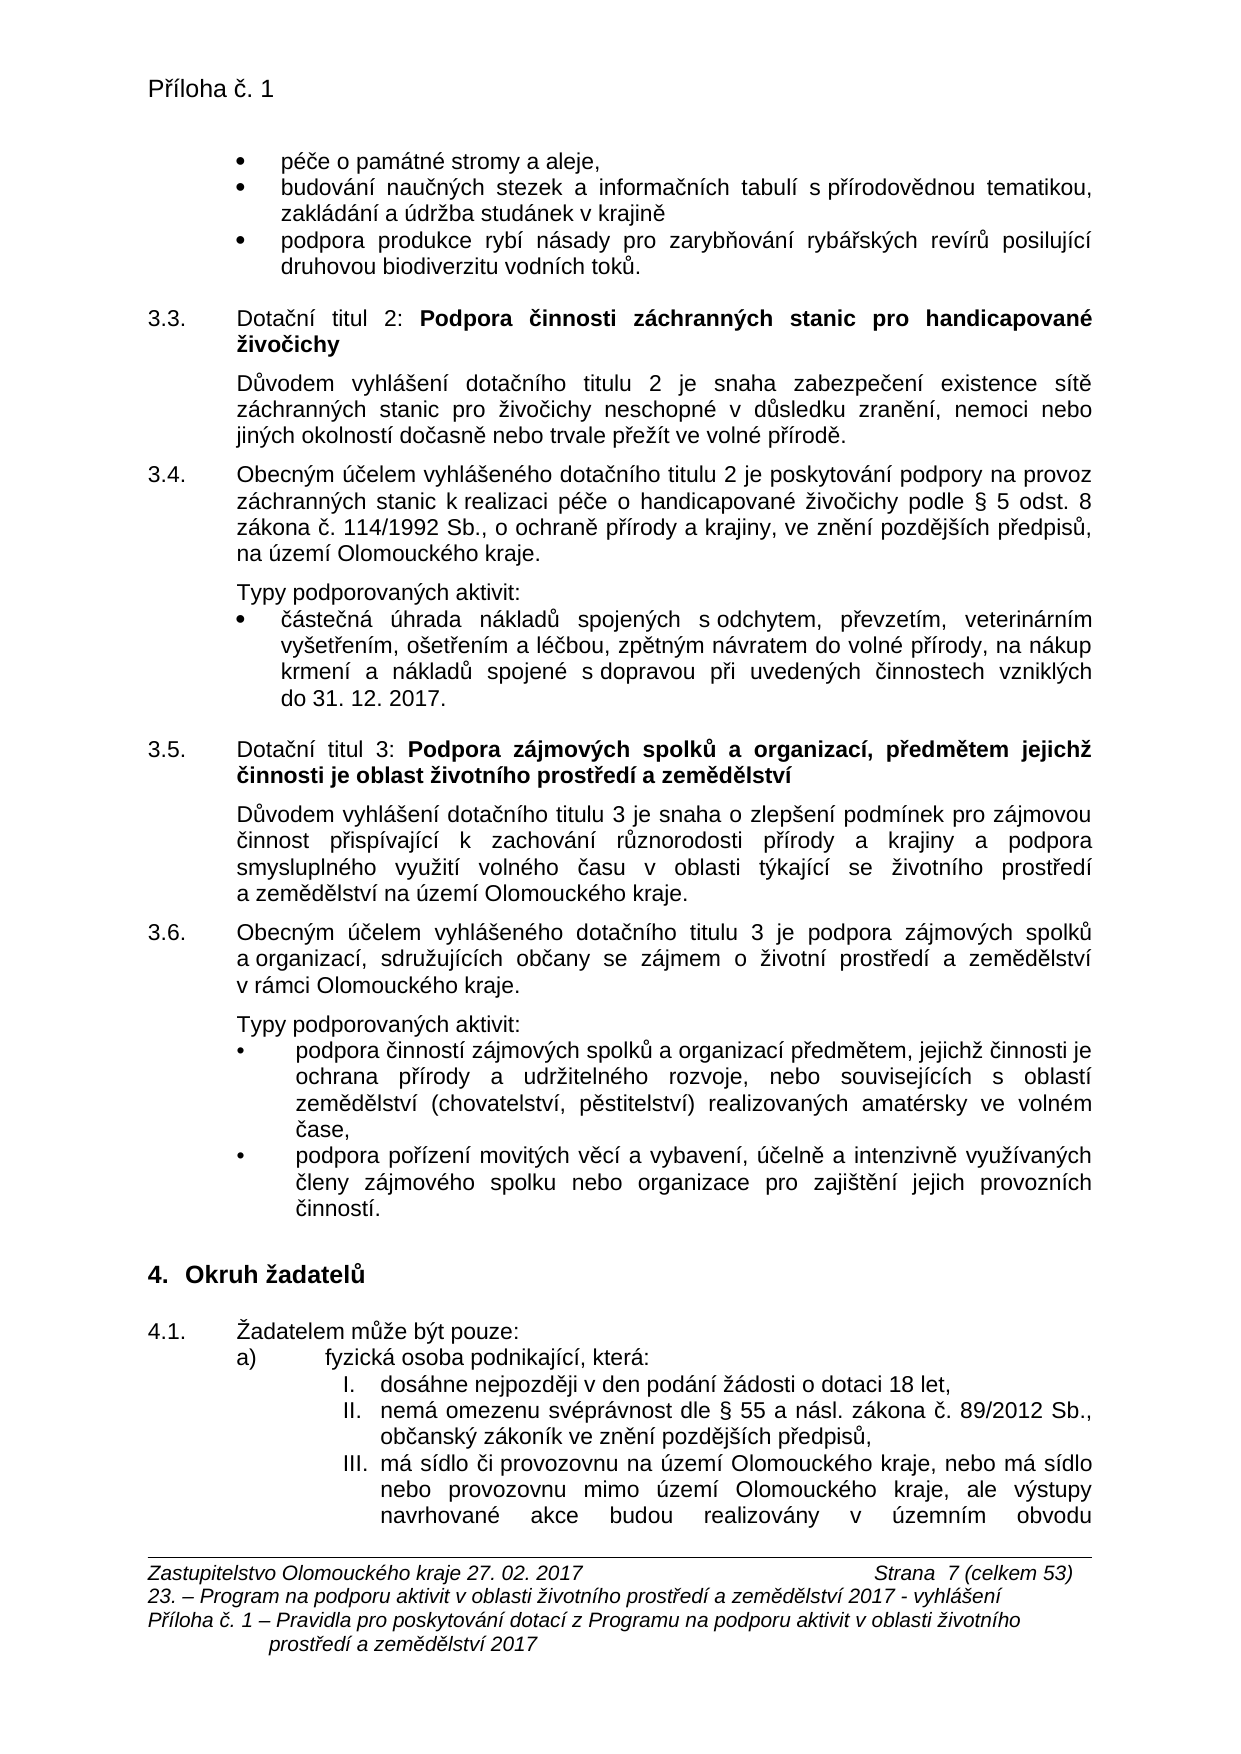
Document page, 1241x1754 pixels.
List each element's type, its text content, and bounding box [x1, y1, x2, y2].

list Typy podporovaných aktivit: [236, 1011, 1092, 1037]
list • podpora pořízení movitých věcí a vybavení, účelně a intenzivně využívaných členy zájmového spolku nebo organizace pro zajištění jejich provozních činností. [236, 1142, 1092, 1221]
list • podpora činností zájmových spolků a organizací předmětem, jejichž činnosti je ochrana přírody a udržitelného rozvoje, nebo souvisejících s oblastí zemědělství (chovatelství, pěstitelství) realizovaných amatérsky ve volném čase, [236, 1037, 1092, 1142]
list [343, 1449, 1092, 1529]
list podpora produkce rybí násady pro zarybňování rybářských revírů posilující druhovou biodiverzitu vodních toků. [236, 227, 1092, 279]
list dosáhne nejpozději v den podání žádosti o dotaci 18 let, [343, 1371, 1092, 1397]
list fyzická osoba podnikající, která: [236, 1344, 1092, 1371]
list Obecným účelem vyhlášeného dotačního titulu 3 je podpora zájmových spolků a organizací, sdružujících občany se zájmem o životní prostředí a zemědělství v rámci Olomouckého kraje. [148, 919, 1092, 998]
list Dotační titul 3: Podpora zájmových spolků a organizací, předmětem jejichž činnosti je oblast životního prostředí a zemědělství [148, 736, 1092, 789]
list budování naučných stezek a informačních tabulí s přírodovědnou tematikou, zakládání a údržba studánek v krajině [236, 174, 1092, 227]
list Dotační titul 2: Podpora činnosti záchranných stanic pro handicapované živočichy [148, 304, 1092, 357]
list nemá omezenu svéprávnost dle § 55 a násl. zákona č. 89/2012 Sb., občanský zákoník ve znění pozdějších předpisů, [343, 1397, 1092, 1449]
list Žadatelem může být pouze: [148, 1318, 1092, 1344]
text Důvodem vyhlášení dotačního titulu 2 je snaha zabezpečení existence sítě záchranných stanic pro živočichy neschopné v důsledku zranění, nemoci nebo jiných okolností dočasně nebo trvale přežít ve volné přírodě. [236, 370, 1092, 449]
list částečná úhrada nákladů spojených s odchytem, převzetím, veterinárním vyšetřením, ošetřením a léčbou, zpětným návratem do volné přírody, na nákup krmení a nákladů spojené s dopravou při uvedených činnostech vzniklých do 31. 12. 2017. [236, 606, 1092, 711]
list Typy podporovaných aktivit: [236, 579, 1092, 606]
list Okruh žadatelů [148, 1260, 1092, 1289]
list péče o památné stromy a aleje, [236, 148, 1092, 174]
list Obecným účelem vyhlášeného dotačního titulu 2 je poskytování podpory na provoz záchranných stanic k realizaci péče o handicapované živočichy podle § 5 odst. 8 zákona č. 114/1992 Sb., o ochraně přírody a krajiny, ve znění pozdějších předpisů, na území Olomouckého kraje. [148, 461, 1092, 567]
list Důvodem vyhlášení dotačního titulu 3 je snaha o zlepšení podmínek pro zájmovou činnost přispívající k zachování různorodosti přírody a krajiny a podpora smysluplného využití volného času v oblasti týkající se životního prostředí a zemědělství na území Olomouckého kraje. [236, 801, 1092, 907]
